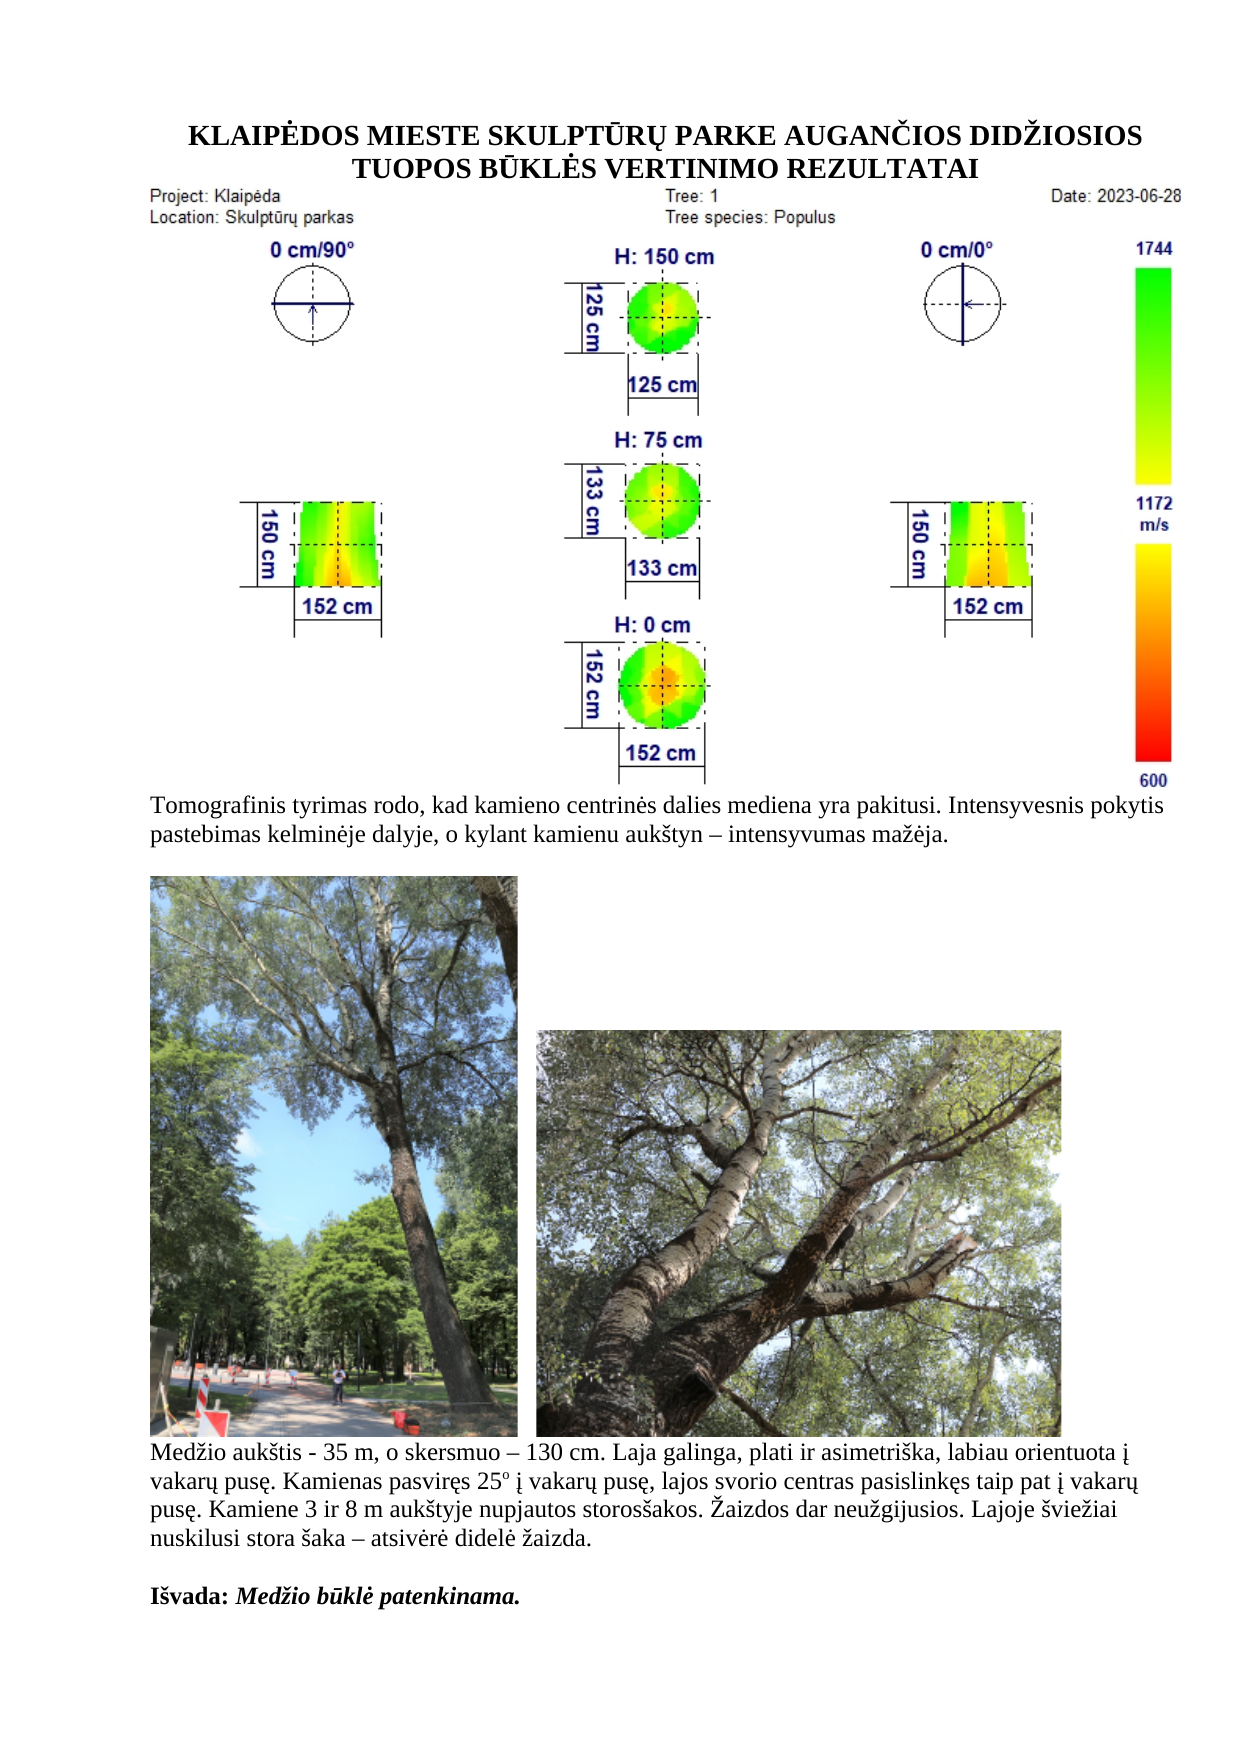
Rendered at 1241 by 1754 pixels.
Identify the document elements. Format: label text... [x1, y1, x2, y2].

text KLAIPĖDOS MIESTE SKULPTŪRŲ PARKE AUGANČIOS DIDŽIOSIOS TUOPOS BŪKLĖS VERTINIMO REZULTATAI [150, 118, 1181, 185]
text Išvada: Medžio būklė patenkinama. [150, 1581, 1181, 1609]
picture [150, 876, 518, 1437]
text Medžio aukštis - 35 m, o skersmuo – 130 cm. Laja galinga, plati ir asimetriška, labiau orientuota į vakarų pusę. Kamienas pasviręs 25o į vakarų pusę, lajos svorio centras pasislinkęs taip pat į vakarų pusę. Kamiene 3 ir 8 m aukštyje nupjautos storosšakos. Žaizdos dar neužgijusios. Lajoje šviežiai nuskilusi stora šaka – atsivėrė didelė žaizda. [150, 1437, 1181, 1552]
picture [536, 1030, 1062, 1437]
picture [150, 185, 1182, 791]
text Tomografinis tyrimas rodo, kad kamieno centrinės dalies mediena yra pakitusi. Intensyvesnis pokytis pastebimas kelminėje dalyje, o kylant kamienu aukštyn – intensyvumas mažėja. [150, 791, 1181, 848]
